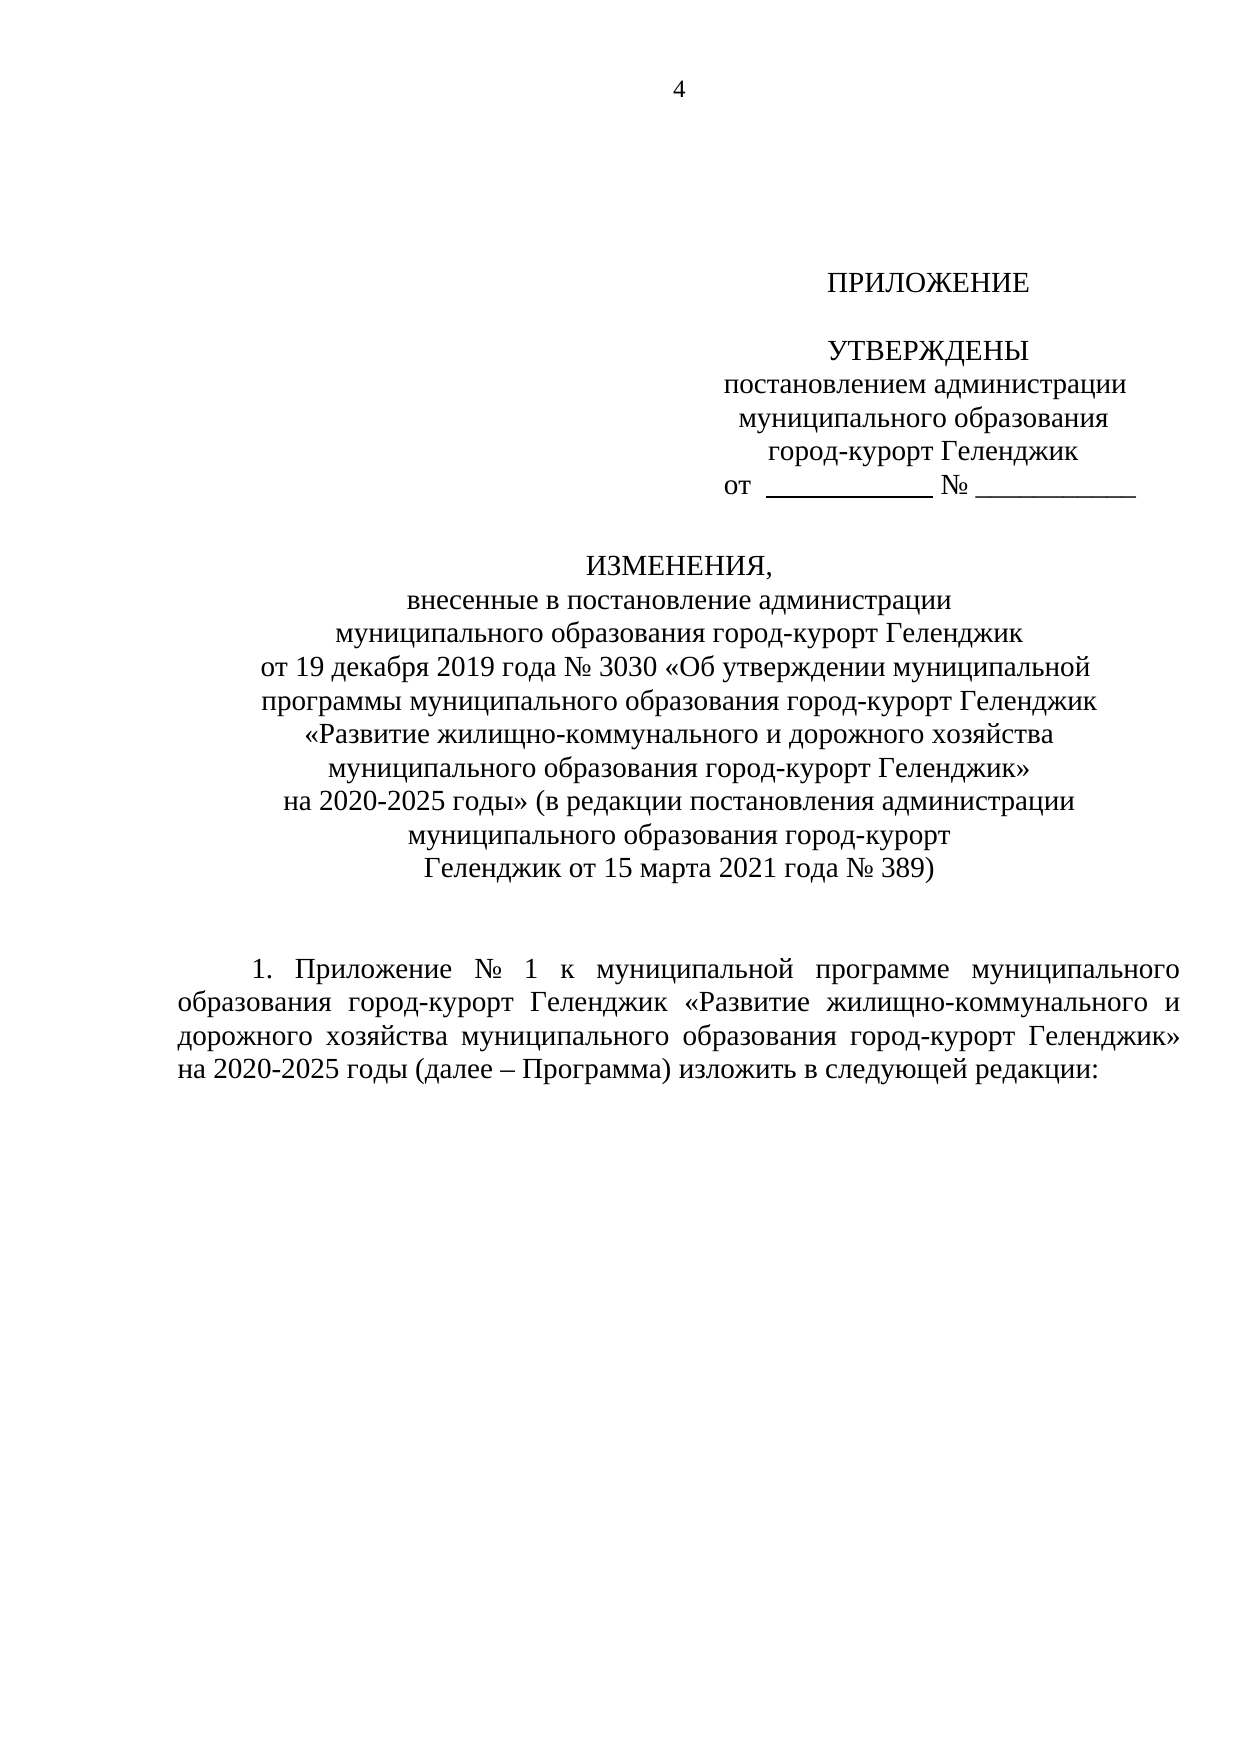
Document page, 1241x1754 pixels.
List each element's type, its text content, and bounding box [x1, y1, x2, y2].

text муниципального образования город-курорт Геленджик [177, 616, 1181, 649]
text 1. Приложение № 1 к муниципальной программе муниципального образования город-курорт Геленджик «Развитие жилищно-коммунального и дорожного хозяйства муниципального образования город-курорт Геленджик» на 2020-2025 годы (далее – Программа) изложить в следующей редакции: [177, 951, 1181, 1085]
text от 19 декабря 2019 года № 3030 «Об утверждении муниципальной [177, 649, 1181, 683]
text УТВЕРЖДЕНЫ [827, 333, 1181, 366]
text муниципального образования город-курорт [177, 817, 1181, 850]
text внесенные в постановление администрации [177, 582, 1181, 616]
text на 2020-2025 годы» (в редакции постановления администрации [177, 783, 1181, 817]
text муниципального образования город-курорт Геленджик» [177, 750, 1181, 783]
text Геленджик от 15 марта 2021 года № 389) [177, 850, 1181, 884]
text «Развитие жилищно-коммунального и дорожного хозяйства [177, 716, 1181, 750]
text программы муниципального образования город-курорт Геленджик [177, 683, 1181, 716]
text город-курорт Геленджик [768, 433, 1181, 467]
text от № ___________ [723, 467, 1181, 500]
text постановлением администрации [723, 366, 1181, 400]
text ИЗМЕНЕНИЯ, [177, 548, 1181, 582]
text ПРИЛОЖЕНИЕ [827, 266, 1181, 299]
text муниципального образования [738, 400, 1181, 433]
